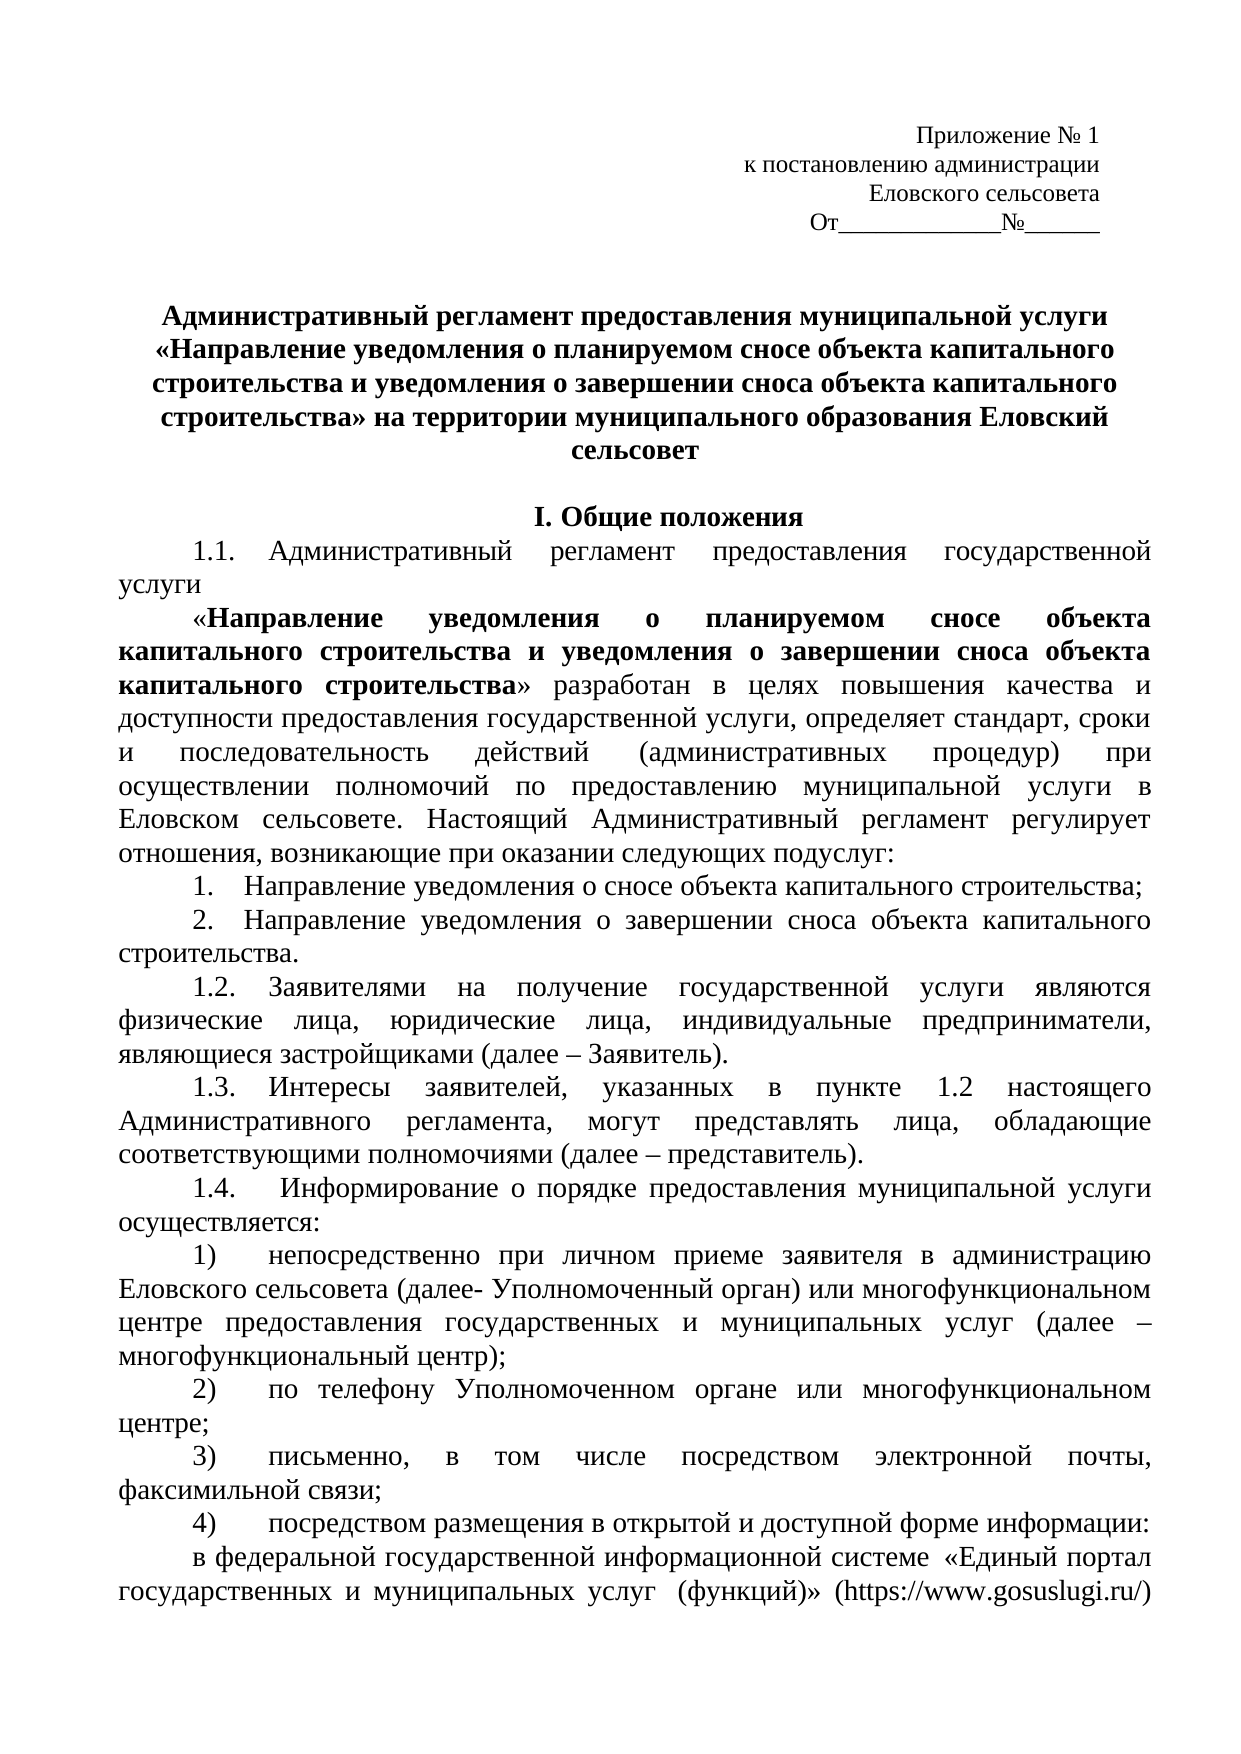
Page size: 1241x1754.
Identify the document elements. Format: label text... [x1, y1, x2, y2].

list посредством размещения в открытой и доступной форме информации: [118, 1506, 1152, 1539]
list Направление уведомления о сносе объекта капитального строительства; [118, 868, 1152, 902]
list Интересы заявителей, указанных в пункте 1.2 настоящего Административного регламента, могут представлять лица, обладающие соответствующими полномочиями (далее – представитель). [118, 1069, 1152, 1170]
list Заявителями на получение государственной услуги являются физические лица, юридические лица, индивидуальные предприниматели, являющиеся застройщиками (далее – Заявитель). [118, 969, 1152, 1069]
list Направление уведомления о завершении сноса объекта капитального строительства. [118, 902, 1152, 969]
subtitle От_____________№______ [172, 207, 1100, 236]
list непосредственно при личном приеме заявителя в администрацию Еловского сельсовета (далее- Уполномоченный орган) или многофункциональном центре предоставления государственных и муниципальных услуг (далее – многофункциональный центр); [118, 1237, 1152, 1371]
list Административный регламент предоставления государственной услуги [118, 533, 1152, 600]
list по телефону Уполномоченном органе или многофункциональном центре; [118, 1371, 1152, 1438]
subtitle Общие положения [533, 499, 1152, 533]
list письменно, в том числе посредством электронной почты, факсимильной связи; [118, 1438, 1152, 1506]
text «Направление уведомления о планируемом сносе объекта капитального строительства и уведомления о завершении сноса объекта капитального строительства» разработан в целях повышения качества и доступности предоставления государственной услуги, определяет стандарт, сроки и последовательность действий (административных процедур) при осуществлении полномочий по предоставлению муниципальной услуги в Еловском сельсовете. Настоящий Административный регламент регулирует отношения, возникающие при оказании следующих подуслуг: [118, 600, 1152, 868]
subtitle Еловского сельсовета [172, 178, 1100, 207]
subtitle Приложение № 1 [172, 120, 1100, 149]
subtitle к постановлению администрации [172, 149, 1100, 178]
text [118, 1539, 1152, 1606]
text Административный регламент предоставления муниципальной услуги «Направление уведомления о планируемом сносе объекта капитального строительства и уведомления о завершении сноса объекта капитального строительства» на территории муниципального образования Еловский сельсовет [118, 298, 1152, 466]
list Информирование о порядке предоставления муниципальной услуги осуществляется: [118, 1170, 1152, 1237]
